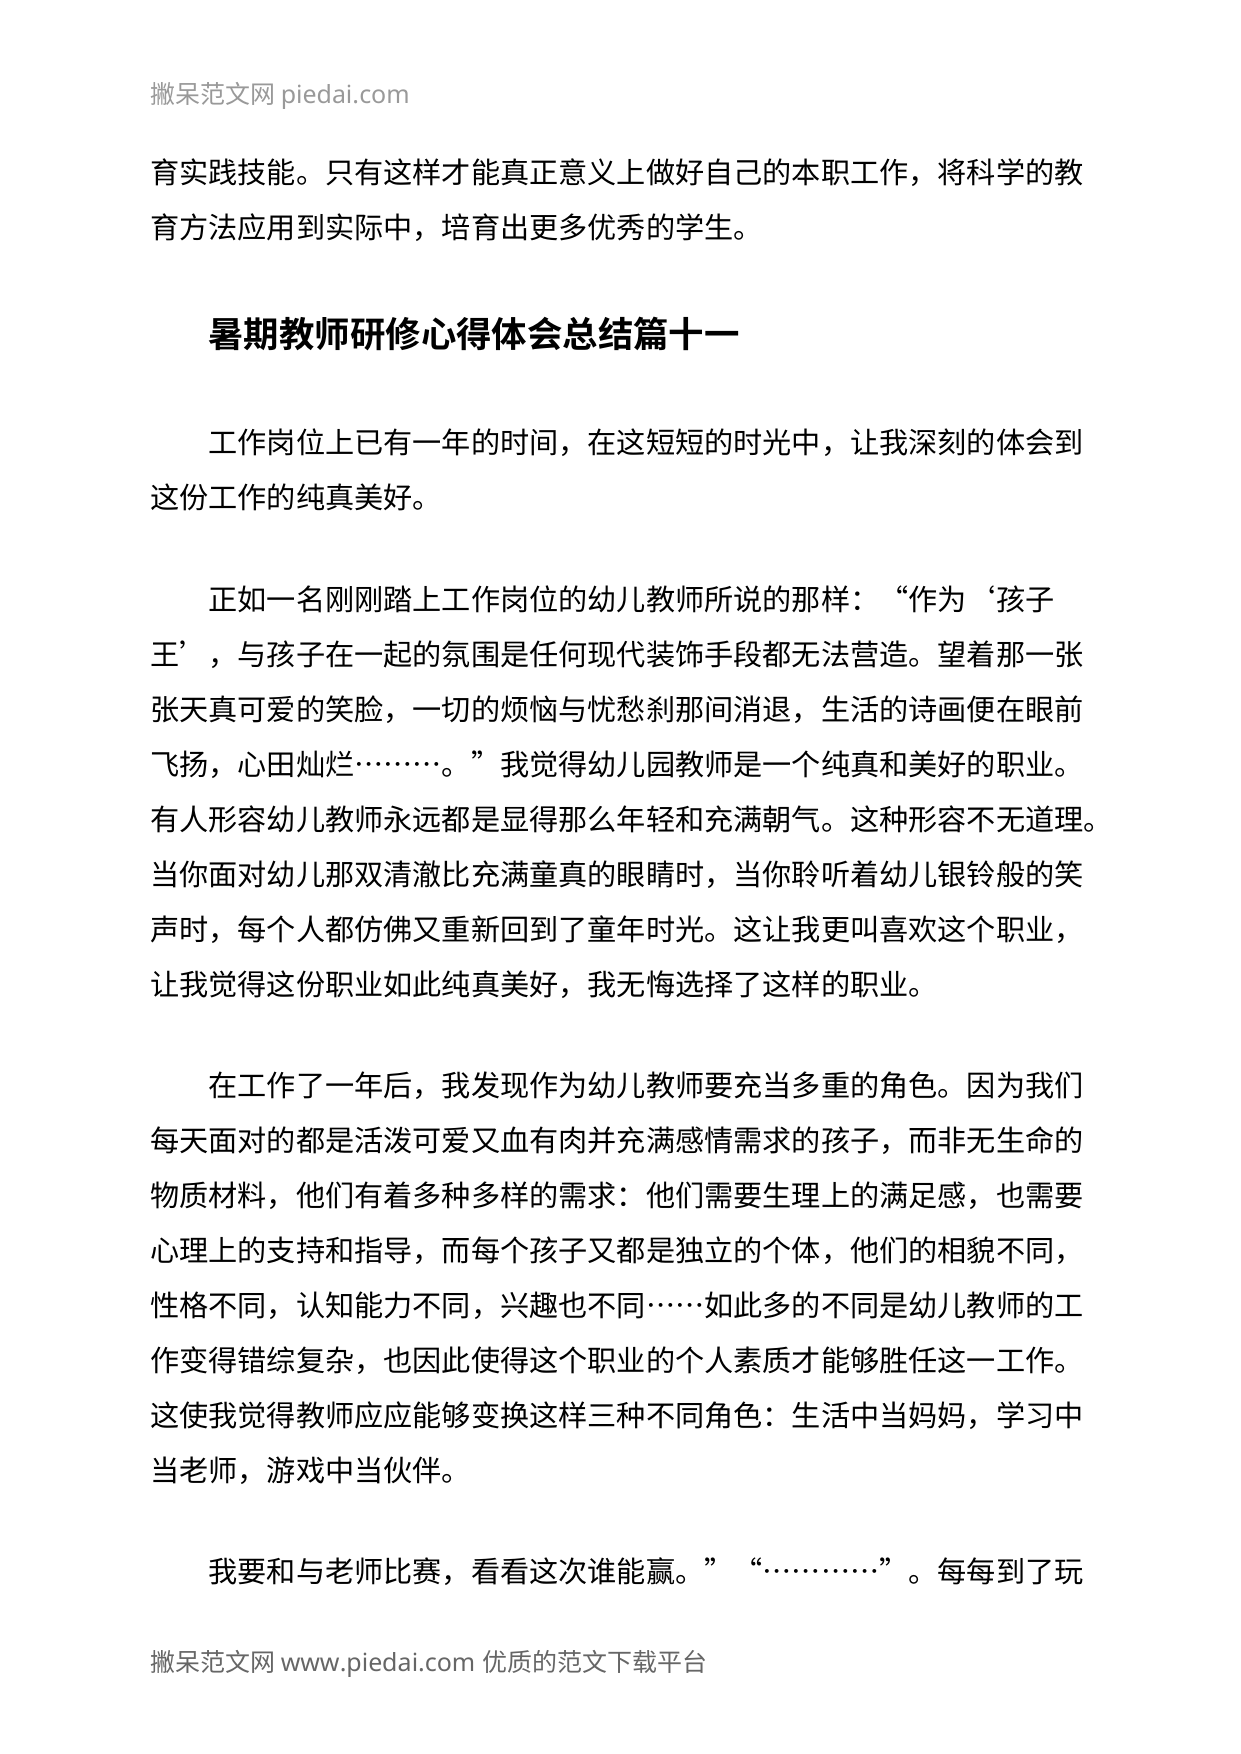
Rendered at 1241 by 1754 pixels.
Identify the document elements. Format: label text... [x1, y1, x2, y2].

text 暑期教师研修心得体会总结篇十一 [150, 307, 1090, 358]
text 在工作了一年后，我发现作为幼儿教师要充当多重的角色。因为我们每天面对的都是活泼可爱又血有肉并充满感情需求的孩子，而非无生命的物质材料，他们有着多种多样的需求：他们需要生理上的满足感，也需要心理上的支持和指导，而每个孩子又都是独立的个体，他们的相貌不同，性格不同，认知能力不同，兴趣也不同……如此多的不同是幼儿教师的工作变得错综复杂，也因此使得这个职业的个人素质才能够胜任这一工作。这使我觉得教师应应能够变换这样三种不同角色：生活中当妈妈，学习中当老师，游戏中当伙伴。 [150, 1063, 1090, 1489]
text 工作岗位上已有一年的时间，在这短短的时光中，让我深刻的体会到这份工作的纯真美好。 [150, 420, 1090, 517]
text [150, 150, 1090, 247]
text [150, 1549, 1090, 1591]
text 正如一名刚刚踏上工作岗位的幼儿教师所说的那样：“作为‘孩子王’，与孩子在一起的氛围是任何现代装饰手段都无法营造。望着那一张张天真可爱的笑脸，一切的烦恼与忧愁刹那间消退，生活的诗画便在眼前飞扬，心田灿烂………。”我觉得幼儿园教师是一个纯真和美好的职业。有人形容幼儿教师永远都是显得那么年轻和充满朝气。这种形容不无道理。当你面对幼儿那双清澈比充满童真的眼睛时，当你聆听着幼儿银铃般的笑声时，每个人都仿佛又重新回到了童年时光。这让我更叫喜欢这个职业，让我觉得这份职业如此纯真美好，我无悔选择了这样的职业。 [150, 577, 1090, 1003]
